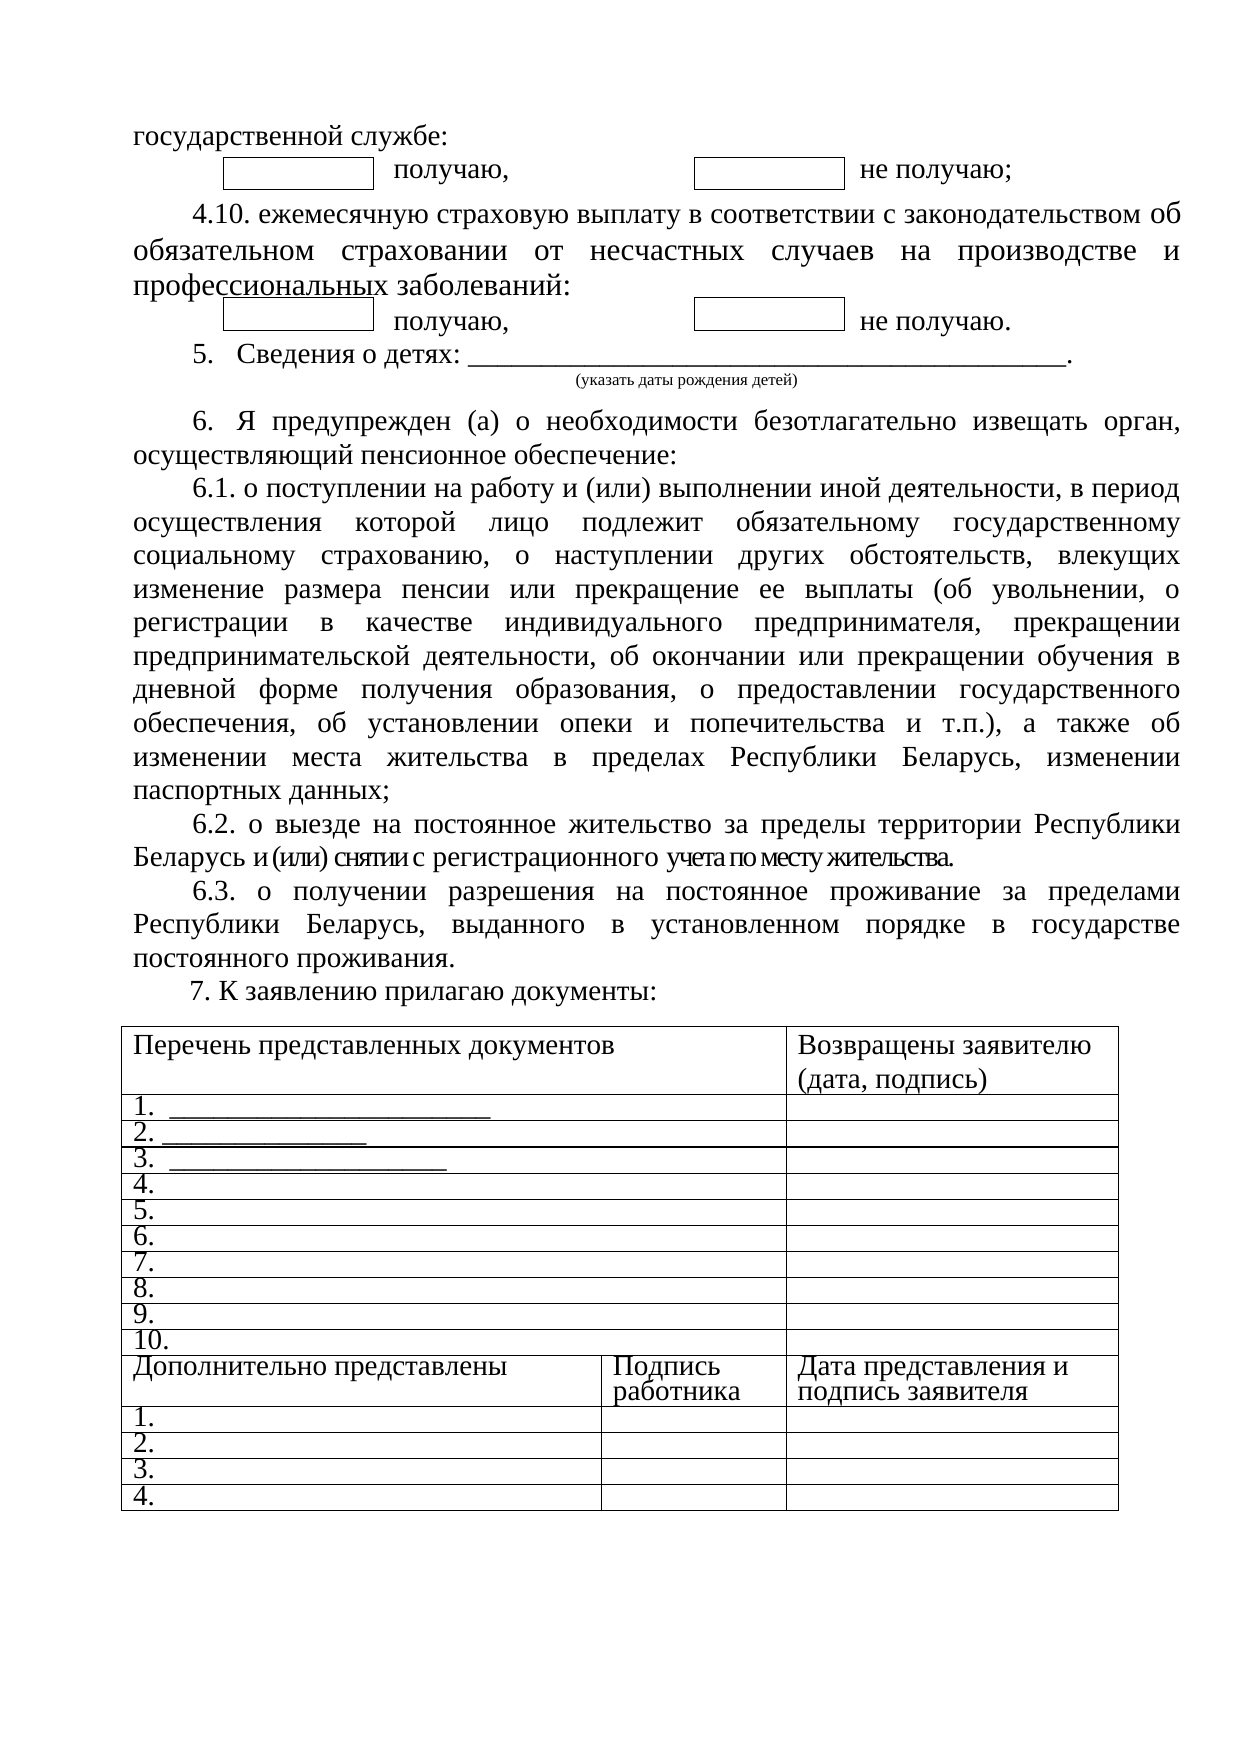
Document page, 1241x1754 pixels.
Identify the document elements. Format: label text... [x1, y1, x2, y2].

list получаю, не получаю; [170, 152, 1181, 185]
table_cell [787, 1330, 1118, 1355]
list 6.1. о поступлении на работу и (или) выполнении иной деятельности, в период осуществления которой лицо подлежит обязательному государственному социальному страхованию, о наступлении других обстоятельств, влекущих изменение размера пенсии или прекращение ее выплаты (об увольнении, о регистрации в качестве индивидуального предпринимателя, прекращении предпринимательской деятельности, об окончании или прекращении обучения в дневной форме получения образования, о предоставлении государственного обеспечения, об установлении опеки и попечительства и т.п.), а также об изменении места жительства в пределах Республики Беларусь, изменении паспортных данных; [133, 470, 1181, 806]
table_cell 4. [122, 1485, 601, 1510]
table_cell 4. [122, 1174, 786, 1198]
table_cell [787, 1095, 1118, 1120]
table_cell [787, 1174, 1118, 1198]
table_cell 2. ______________ [122, 1121, 786, 1146]
text 6.3. о получении разрешения на постоянное проживание за пределами Республики Беларусь, выданного в установленном порядке в государстве постоянного проживания. [133, 873, 1181, 973]
text 6.2. о выезде на постоянное жительство за пределы территории Республики Беларусь и (или) снятии с регистрационного учета по месту жительства. [133, 806, 1181, 873]
table_cell 7. [122, 1252, 786, 1277]
list Сведения о детях: _________________________________________. [133, 336, 1181, 370]
table_cell [602, 1433, 786, 1458]
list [133, 118, 1181, 152]
text 7. К заявлению прилагаю документы: [133, 973, 1181, 1007]
list (указать даты рождения детей) [192, 370, 1181, 403]
table_cell 3. ___________________ [122, 1148, 786, 1172]
table_cell [787, 1121, 1118, 1146]
table_cell [787, 1278, 1118, 1303]
list Я предупрежден (а) о необходимости безотлагательно извещать орган, осуществляющий пенсионное обеспечение: [133, 403, 1181, 470]
table_cell Дата представления и подпись заявителя [787, 1356, 1118, 1406]
table_cell [787, 1252, 1118, 1277]
table_cell [602, 1485, 786, 1510]
table_cell 10. [122, 1330, 786, 1355]
table_cell [787, 1485, 1118, 1510]
table_cell [602, 1407, 786, 1432]
table_cell 1. ______________________ [122, 1095, 786, 1120]
table_cell [787, 1148, 1118, 1172]
table_header Перечень представленных документов [122, 1027, 786, 1094]
table_cell [602, 1459, 786, 1484]
table_cell 5. [122, 1200, 786, 1224]
list 4.10. ежемесячную страховую выплату в соответствии с законодательством об обязательном страховании от несчастных случаев на производстве и профессиональных заболеваний: [133, 195, 1181, 303]
table_cell 3. [122, 1459, 601, 1484]
table_cell [787, 1459, 1118, 1484]
table_cell [787, 1433, 1118, 1458]
table_cell 6. [122, 1226, 786, 1251]
table_cell [787, 1407, 1118, 1432]
list получаю, не получаю. [170, 303, 1181, 336]
table_cell [787, 1200, 1118, 1224]
table_cell 8. [122, 1278, 786, 1303]
table_cell [787, 1226, 1118, 1251]
table_cell 1. [122, 1407, 601, 1432]
table_cell Подпись работника [602, 1356, 786, 1406]
table_cell 9. [122, 1304, 786, 1329]
table_cell 2. [122, 1433, 601, 1458]
table_cell Дополнительно представлены [122, 1356, 601, 1406]
table_cell [787, 1304, 1118, 1329]
table_header Возвращены заявителю (дата, подпись) [787, 1027, 1118, 1094]
